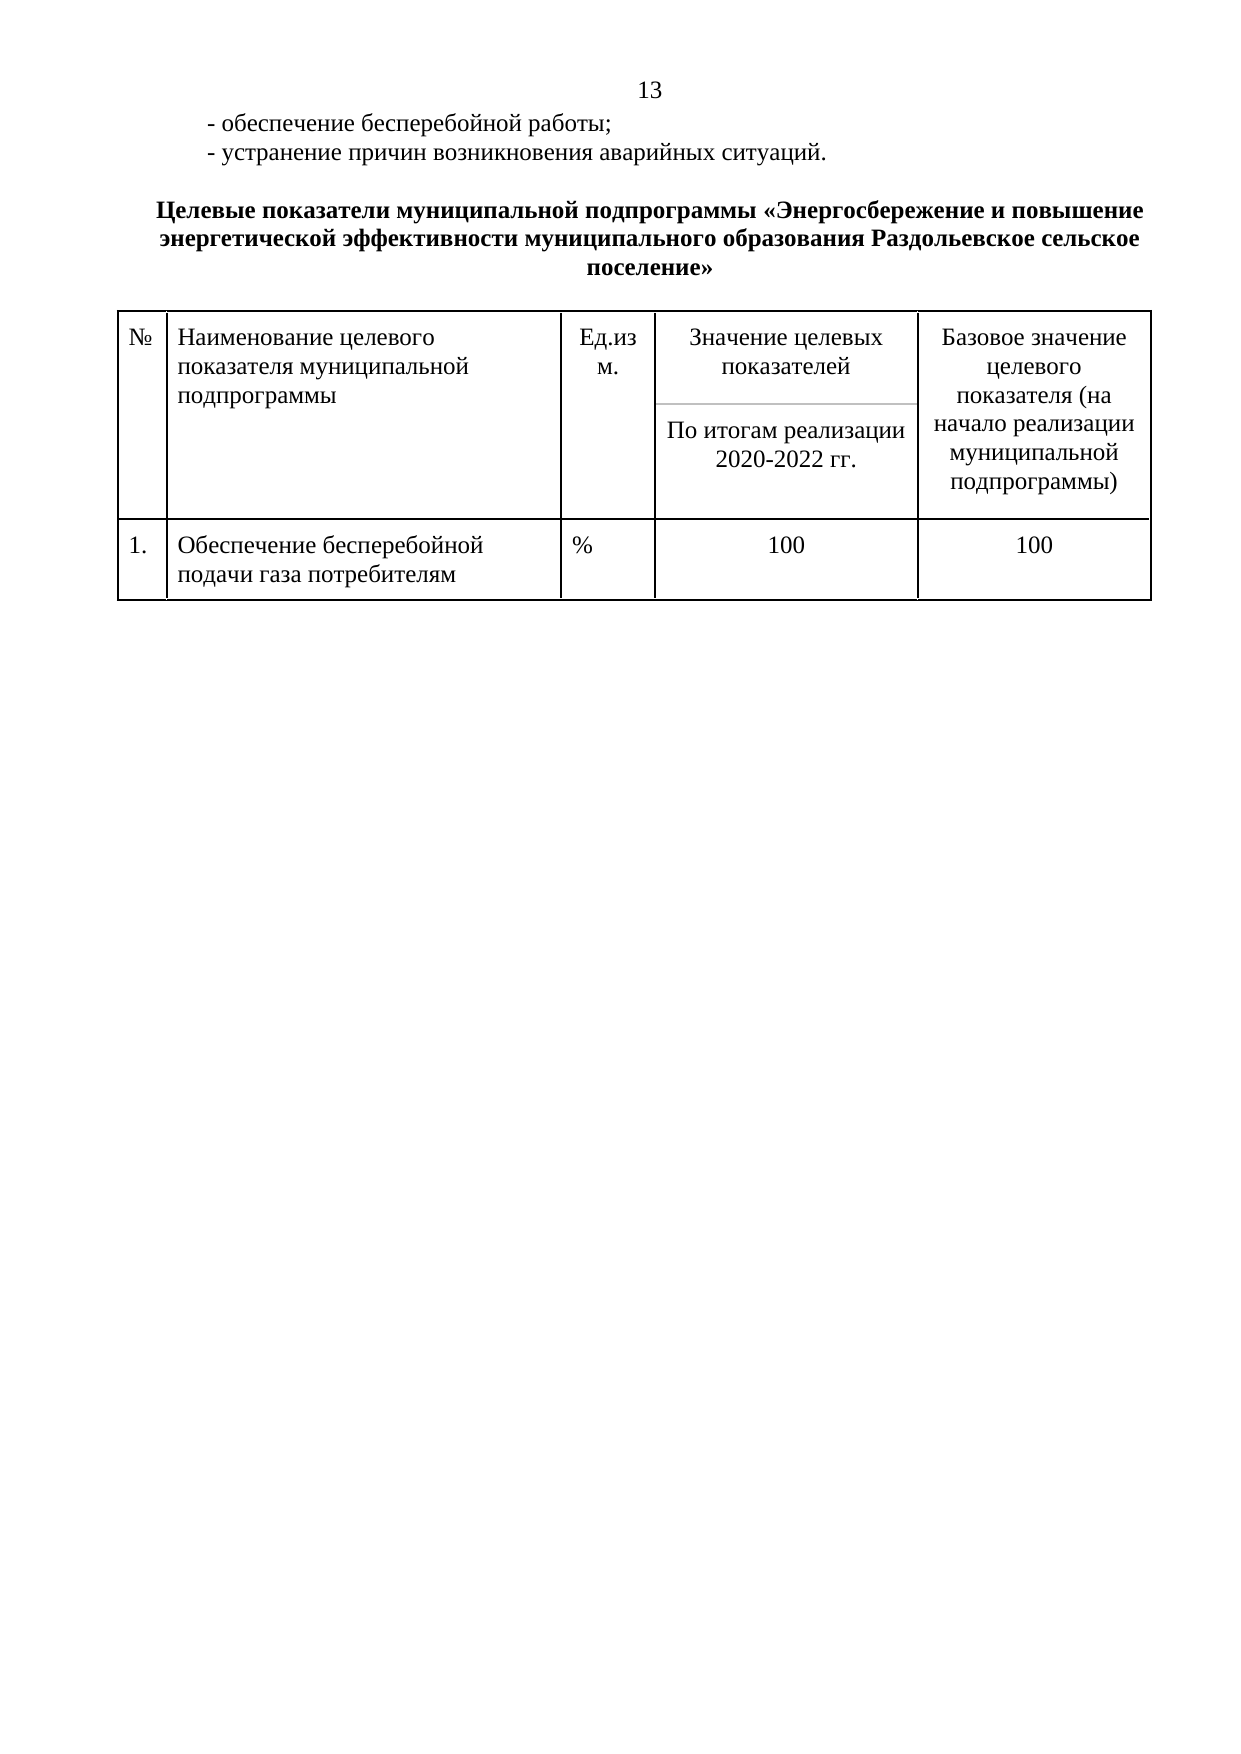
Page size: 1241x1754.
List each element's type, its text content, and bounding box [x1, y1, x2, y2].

text - обеспечение бесперебойной работы; [133, 108, 1166, 137]
table_header Значение целевых показателей [656, 312, 917, 403]
text - устранение причин возникновения аварийных ситуаций. [133, 137, 1166, 166]
table_cell 100 [917, 518, 1150, 599]
table_cell % [561, 520, 655, 599]
table_cell 1. [119, 520, 166, 599]
table_header Базовое значение целевого показателя (на начало реализации муниципальной подпрограммы) [919, 312, 1150, 518]
table_header № [119, 312, 166, 518]
table_cell 100 [655, 520, 917, 599]
table_header Наименование целевого показателя муниципальной подпрограммы [168, 312, 560, 518]
table_cell Обеспечение бесперебойной подачи газа потребителям [166, 520, 561, 599]
text Целевые показатели муниципальной подпрограммы «Энергосбережение и повышение энергетической эффективности муниципального образования Раздольевское сельское поселение» [133, 195, 1166, 281]
table_header Ед.изм. [562, 312, 654, 518]
table_cell По итогам реализации 2020-2022 гг. [656, 405, 917, 518]
